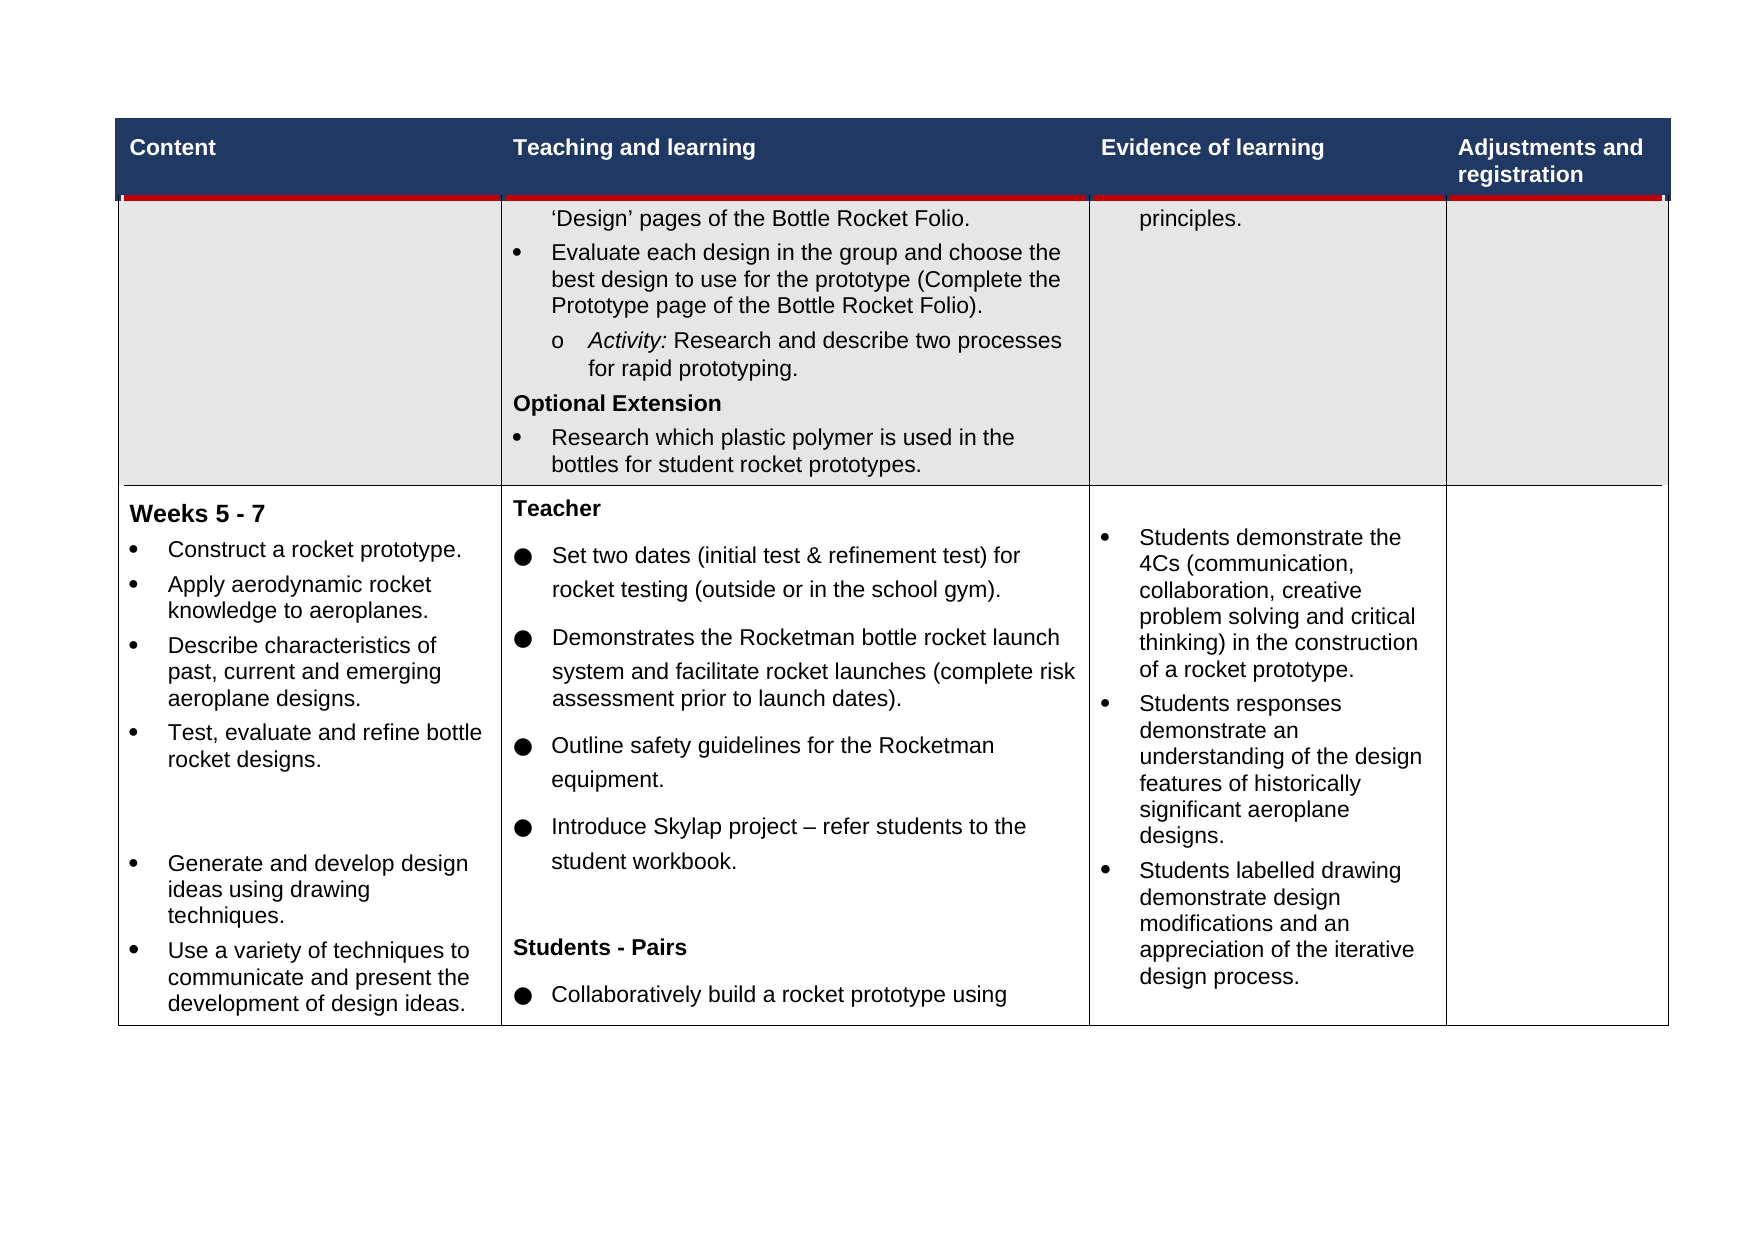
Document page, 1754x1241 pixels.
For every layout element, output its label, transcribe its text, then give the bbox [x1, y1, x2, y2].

table_header Adjustments and registration [1450, 124, 1665, 195]
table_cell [119, 195, 501, 485]
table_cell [1090, 201, 1446, 485]
table_header Teaching and learning [505, 124, 1086, 195]
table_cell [1090, 486, 1446, 1025]
table_header Content [121, 124, 499, 195]
table_cell [1447, 485, 1668, 1025]
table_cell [502, 486, 1089, 1025]
table_header Evidence of learning [1093, 124, 1443, 195]
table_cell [502, 201, 1089, 485]
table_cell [119, 485, 501, 1025]
table_cell [1447, 195, 1668, 485]
